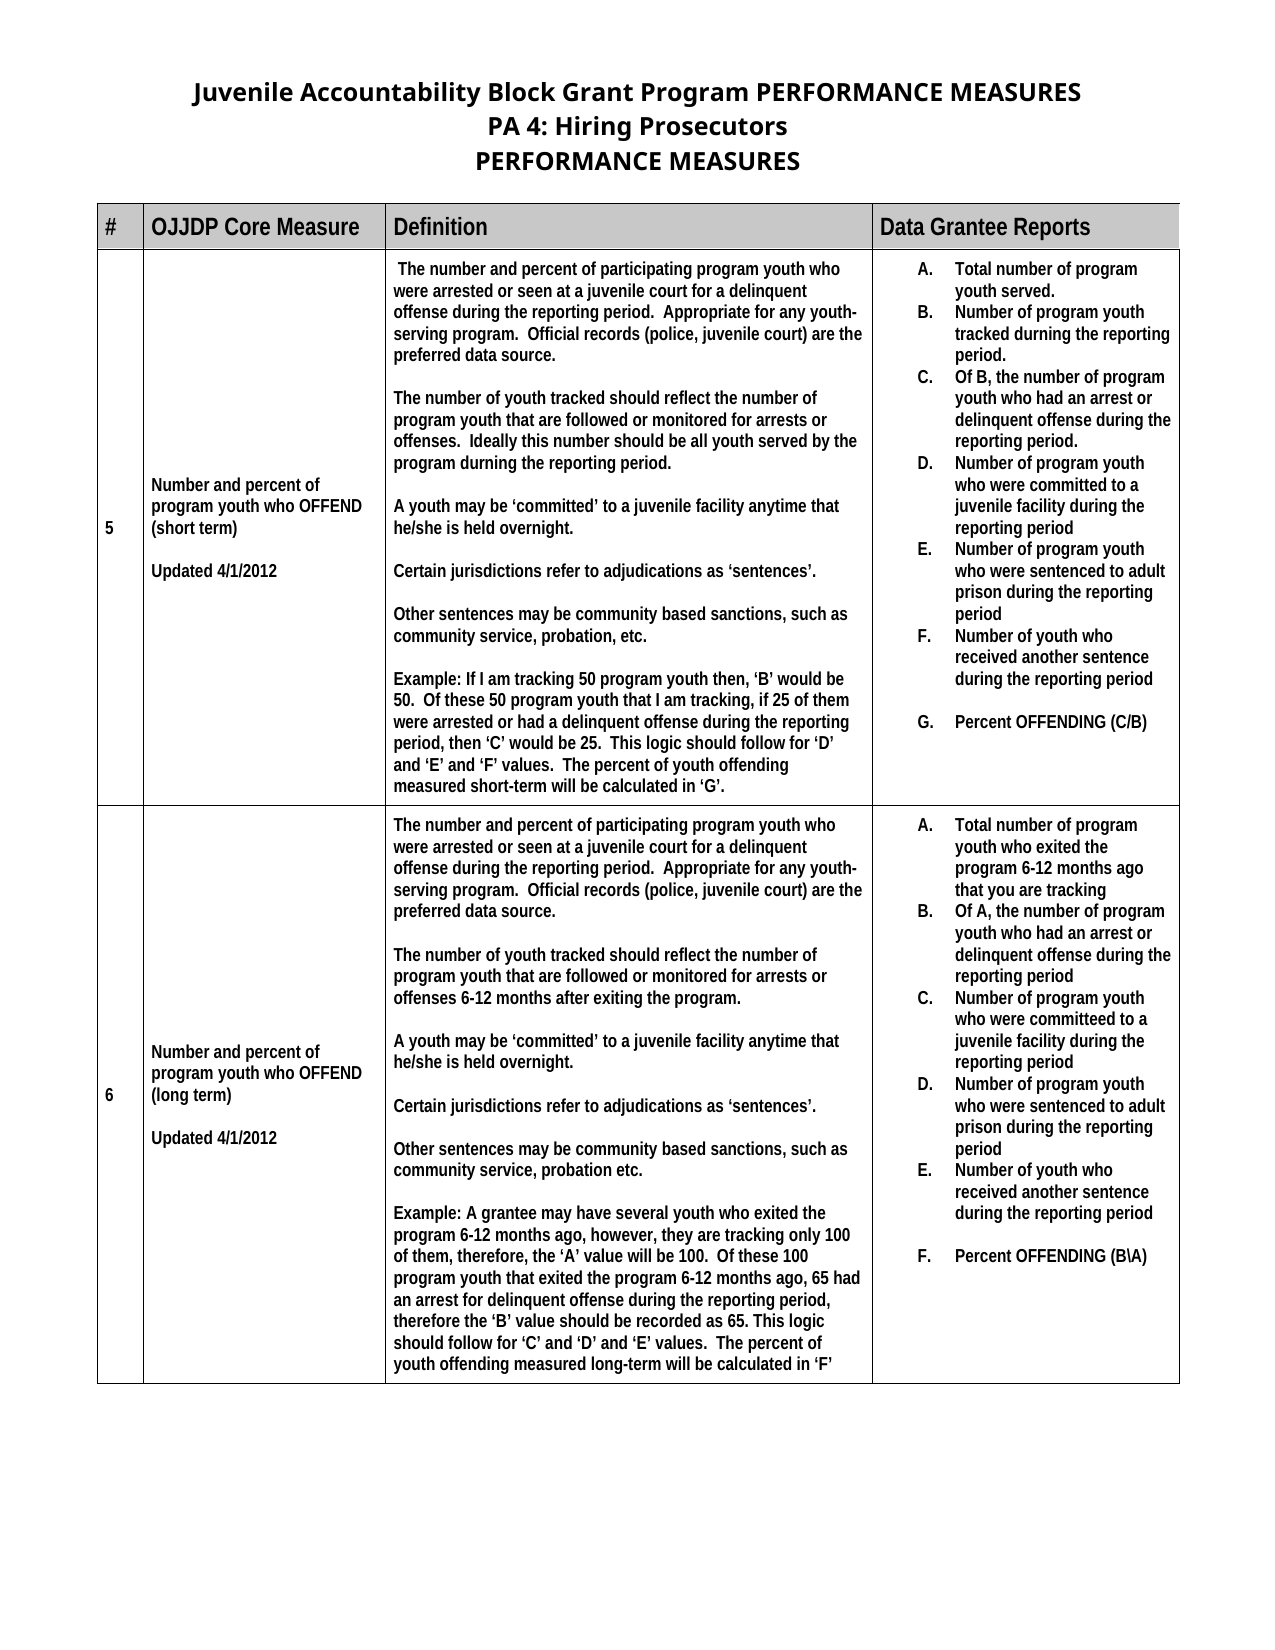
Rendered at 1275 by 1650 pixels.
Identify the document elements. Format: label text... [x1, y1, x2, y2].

table_header # [98, 204, 143, 248]
table_header Data Grantee Reports [873, 204, 1179, 248]
table_cell The number and percent of participating program youth who were arrested or seen at a juvenile court for a delinquent offense during the reporting period. Appropriate for any youth-serving program. Official records (police, juvenile court) are the preferred data source. The number of youth tracked should reflect the number of program youth that are followed or monitored for arrests or offenses. Ideally this number should be all youth served by the program durning the reporting period. A youth may be ‘committed’ to a juvenile facility anytime that he/she is held overnight. Certain jurisdictions refer to adjudications as ‘sentences’. Other sentences may be community based sanctions, such as community service, probation, etc. Example: If I am tracking 50 program youth then, ‘B’ would be 50. Of these 50 program youth that I am tracking, if 25 of them were arrested or had a delinquent offense during the reporting period, then ‘C’ would be 25. This logic should follow for ‘D’ and ‘E’ and ‘F’ values. The percent of youth offending measured short-term will be calculated in ‘G’. [386, 250, 872, 805]
table_cell Number and percent of program youth who OFFEND (short term) Updated 4/1/2012 [144, 250, 385, 805]
table_header OJJDP Core Measure [144, 204, 385, 248]
table_cell The number and percent of participating program youth who were arrested or seen at a juvenile court for a delinquent offense during the reporting period. Appropriate for any youth-serving program. Official records (police, juvenile court) are the preferred data source. The number of youth tracked should reflect the number of program youth that are followed or monitored for arrests or offenses 6-12 months after exiting the program. A youth may be ‘committed’ to a juvenile facility anytime that he/she is held overnight. Certain jurisdictions refer to adjudications as ‘sentences’. Other sentences may be community based sanctions, such as community service, probation etc. Example: A grantee may have several youth who exited the program 6-12 months ago, however, they are tracking only 100 of them, therefore, the ‘A’ value will be 100. Of these 100 program youth that exited the program 6-12 months ago, 65 had an arrest for delinquent offense during the reporting period, therefore the ‘B’ value should be recorded as 65. This logic should follow for ‘C’ and ‘D’ and ‘E’ values. The percent of youth offending measured long-term will be calculated in ‘F’ [386, 806, 872, 1383]
table_cell Total number of program youth who exited the program 6-12 months ago that you are tracking Of A, the number of program youth who had an arrest or delinquent offense during the reporting period Number of program youth who were committeed to a juvenile facility during the reporting period Number of program youth who were sentenced to adult prison during the reporting period Number of youth who received another sentence during the reporting period Percent OFFENDING (B\A) [873, 806, 1179, 1383]
table_cell 5 [98, 250, 143, 805]
table_cell 6 [98, 806, 143, 1383]
table_cell Number and percent of program youth who OFFEND (long term) Updated 4/1/2012 [144, 806, 385, 1383]
table_cell Total number of program youth served. Number of program youth tracked durning the reporting period. Of B, the number of program youth who had an arrest or delinquent offense during the reporting period. Number of program youth who were committed to a juvenile facility during the reporting period Number of program youth who were sentenced to adult prison during the reporting period Number of youth who received another sentence during the reporting period Percent OFFENDING (C/B) [873, 250, 1179, 805]
table_header Definition [386, 204, 872, 248]
